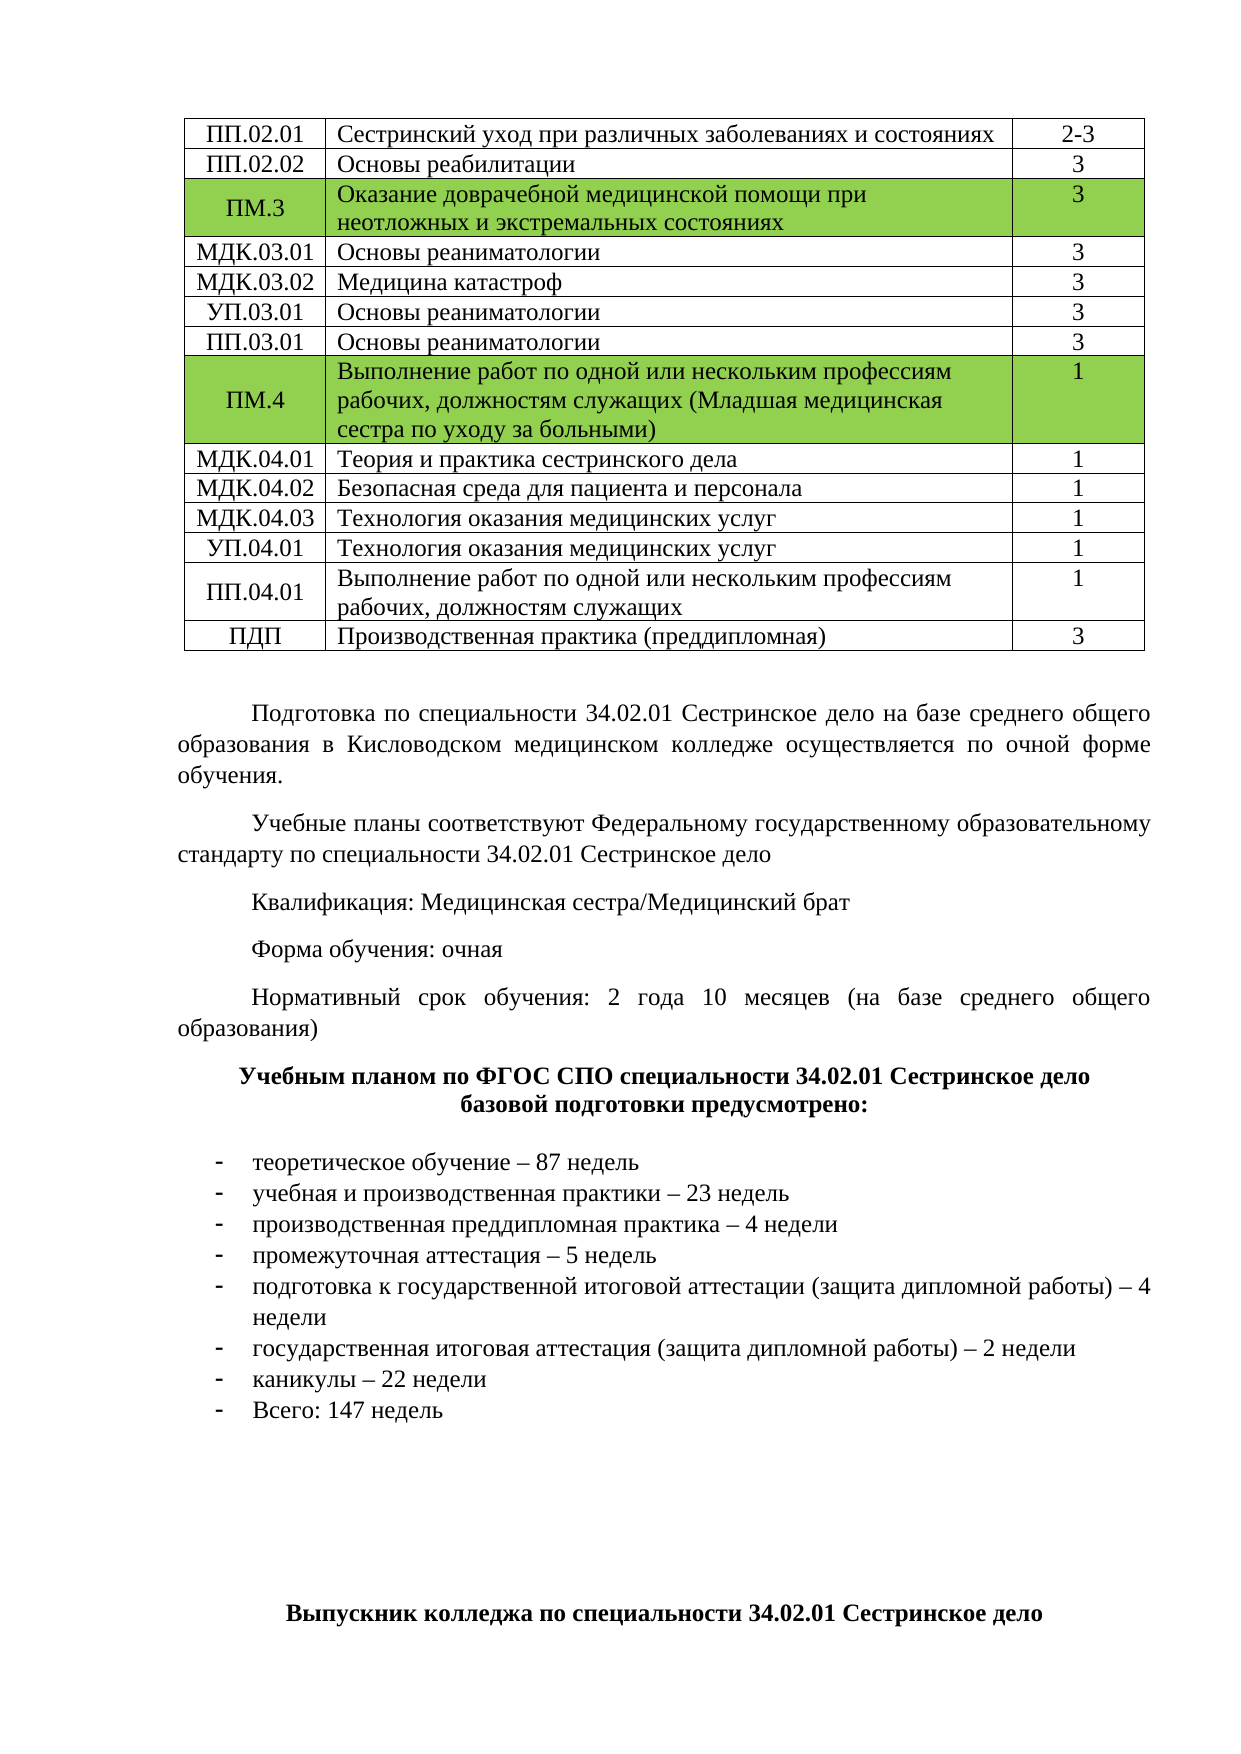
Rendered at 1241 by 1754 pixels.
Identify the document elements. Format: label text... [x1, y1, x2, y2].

list учебная и производственная практики – 23 недель [215, 1178, 1152, 1207]
table_cell 3 [1013, 149, 1144, 178]
table_cell Технология оказания медицинских услуг [326, 533, 1012, 562]
table_cell Технология оказания медицинских услуг [326, 503, 1012, 532]
table_cell 1 [1013, 474, 1144, 502]
table_cell МДК.03.01 [185, 237, 325, 266]
table_cell Оказание доврачебной медицинской помощи при неотложных и экстремальных состояниях [326, 179, 1012, 236]
table_cell Теория и практика сестринского дела [326, 444, 1012, 472]
table_cell Выполнение работ по одной или нескольким профессиям рабочих, должностям служащих [326, 563, 1012, 620]
list Всего: 147 недель [215, 1395, 1152, 1424]
text Учебные планы соответствуют Федеральному государственному образовательному стандарту по специальности 34.02.01 Сестринское дело [177, 808, 1152, 868]
table_cell ПП.02.01 [185, 119, 325, 148]
table_cell Основы реаниматологии [326, 297, 1012, 326]
table_cell 1 [1013, 503, 1144, 532]
list теоретическое обучение – 87 недель [215, 1147, 1152, 1176]
text Форма обучения: очная [177, 934, 1152, 963]
table_cell 3 [1013, 297, 1144, 326]
table_cell МДК.04.02 [185, 474, 325, 502]
table_cell 3 [1013, 237, 1144, 266]
table_cell Производственная практика (преддипломная) [326, 621, 1012, 650]
table_cell 3 [1013, 621, 1144, 650]
table_cell 1 [1013, 356, 1144, 443]
table_cell МДК.03.02 [185, 267, 325, 296]
table_cell Медицина катастроф [326, 267, 1012, 296]
table_cell 1 [1013, 533, 1144, 562]
table_cell ПМ.3 [185, 179, 325, 236]
table_cell УП.03.01 [185, 297, 325, 326]
text Выпускник колледжа по специальности 34.02.01 Сестринское дело [177, 1598, 1152, 1627]
list промежуточная аттестация – 5 недель [215, 1240, 1152, 1269]
list каникулы – 22 недели [215, 1364, 1152, 1393]
table_cell 3 [1013, 267, 1144, 296]
table_cell Безопасная среда для пациента и персонала [326, 474, 1012, 502]
table_cell Выполнение работ по одной или нескольким профессиям рабочих, должностям служащих (Младшая медицинская сестра по уходу за больными) [326, 356, 1012, 443]
table_cell Основы реаниматологии [326, 237, 1012, 266]
table_cell МДК.04.01 [185, 444, 325, 472]
table_cell МДК.04.03 [185, 503, 325, 532]
text Квалификация: Медицинская сестра/Медицинский брат [177, 887, 1152, 915]
table_cell ПП.03.01 [185, 327, 325, 355]
table_cell 2-3 [1013, 119, 1144, 148]
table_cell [326, 119, 1012, 148]
table_cell 1 [1013, 444, 1144, 472]
table_cell УП.04.01 [185, 533, 325, 562]
table_cell ПДП [185, 621, 325, 650]
text Учебным планом по ФГОС СПО специальности 34.02.01 Сестринское дело [177, 1061, 1152, 1089]
list государственная итоговая аттестация (защита дипломной работы) – 2 недели [215, 1333, 1152, 1362]
list производственная преддипломная практика – 4 недели [215, 1209, 1152, 1238]
text базовой подготовки предусмотрено: [177, 1089, 1152, 1118]
table_cell Основы реабилитации [326, 149, 1012, 178]
table_cell ПМ.4 [185, 356, 325, 443]
table_cell Основы реаниматологии [326, 327, 1012, 355]
table_cell 3 [1013, 179, 1144, 236]
table_cell 3 [1013, 327, 1144, 355]
table_cell 1 [1013, 563, 1144, 620]
table_cell ПП.02.02 [185, 149, 325, 178]
text Подготовка по специальности 34.02.01 Сестринское дело на базе среднего общего образования в Кисловодском медицинском колледже осуществляется по очной форме обучения. [177, 698, 1152, 789]
table_cell ПП.04.01 [185, 563, 325, 620]
text Нормативный срок обучения: 2 года 10 месяцев (на базе среднего общего образования) [177, 982, 1152, 1042]
list подготовка к государственной итоговой аттестации (защита дипломной работы) – 4 недели [215, 1271, 1152, 1331]
